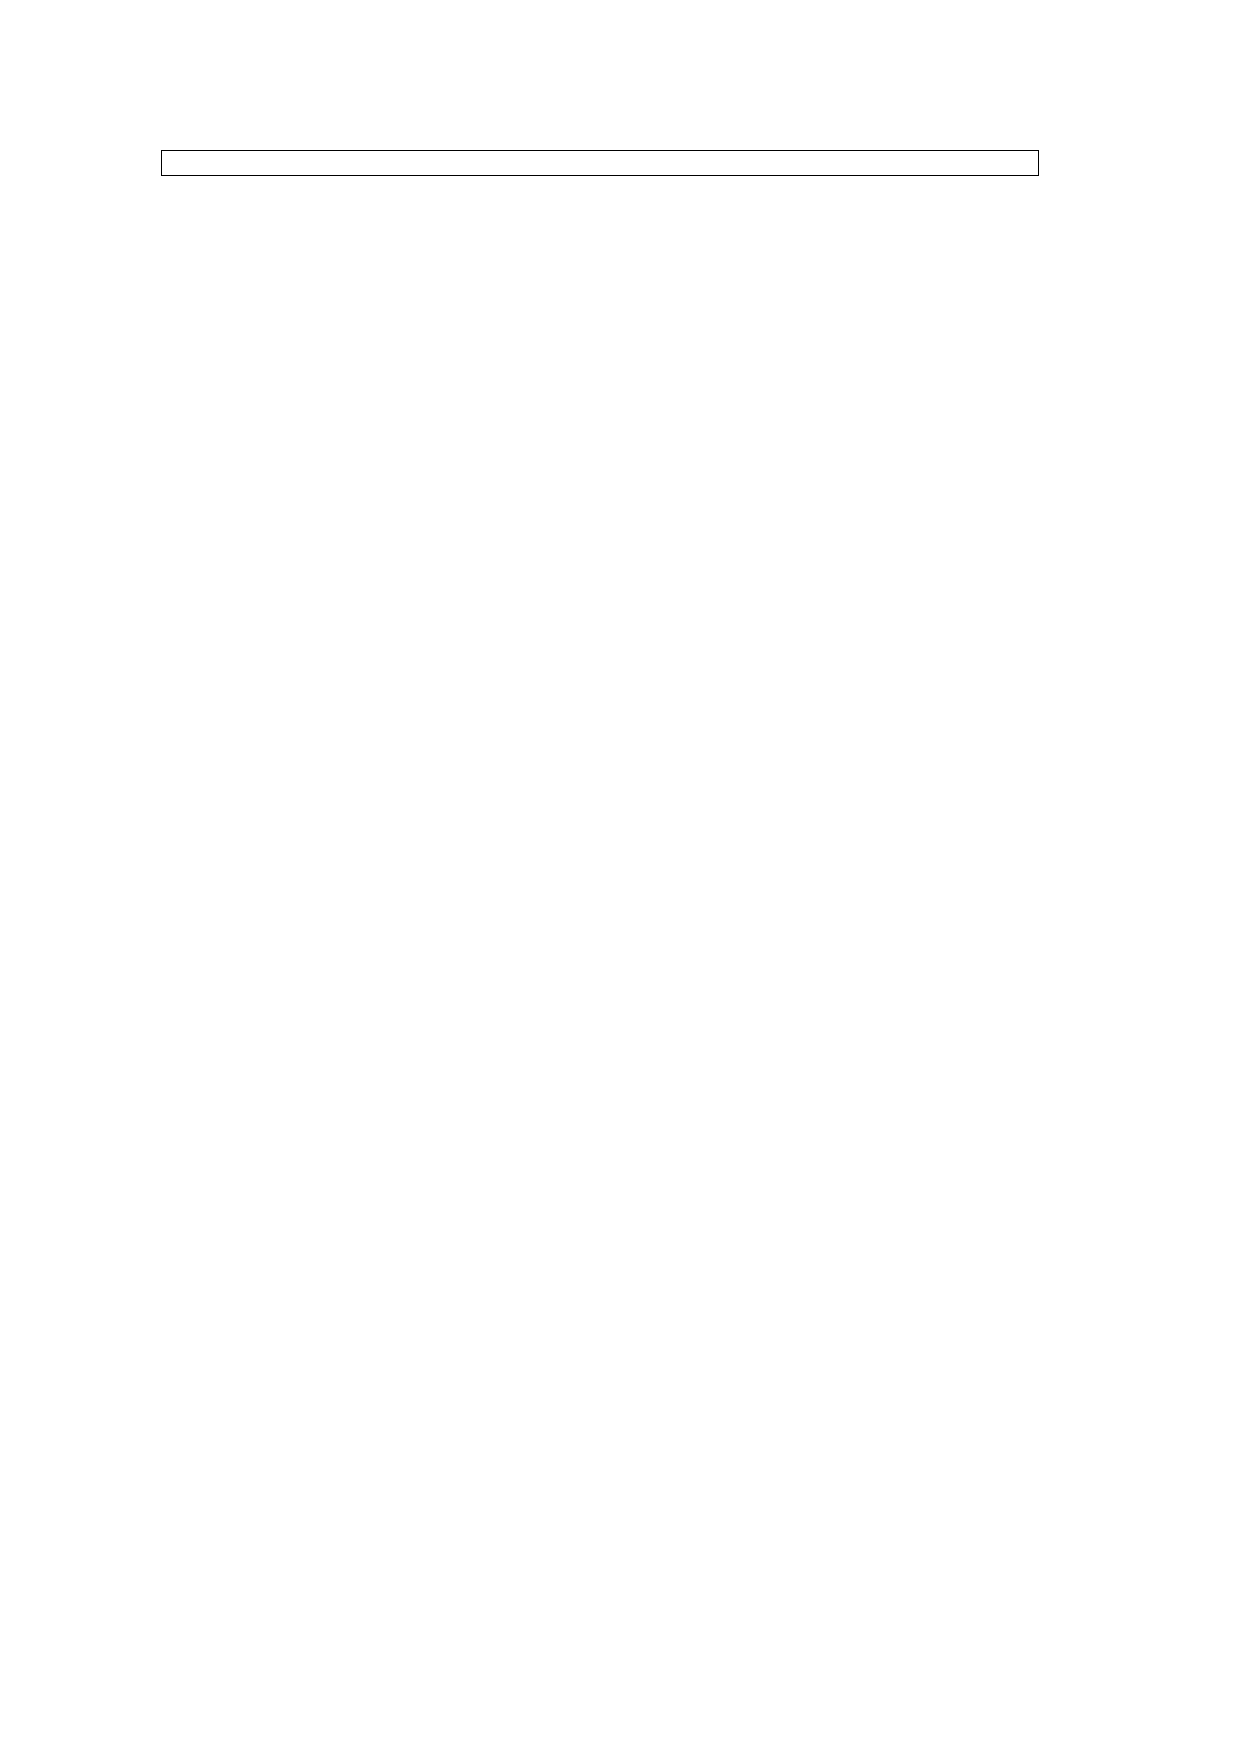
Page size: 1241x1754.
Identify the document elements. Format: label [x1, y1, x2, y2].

table_cell [162, 151, 1038, 175]
